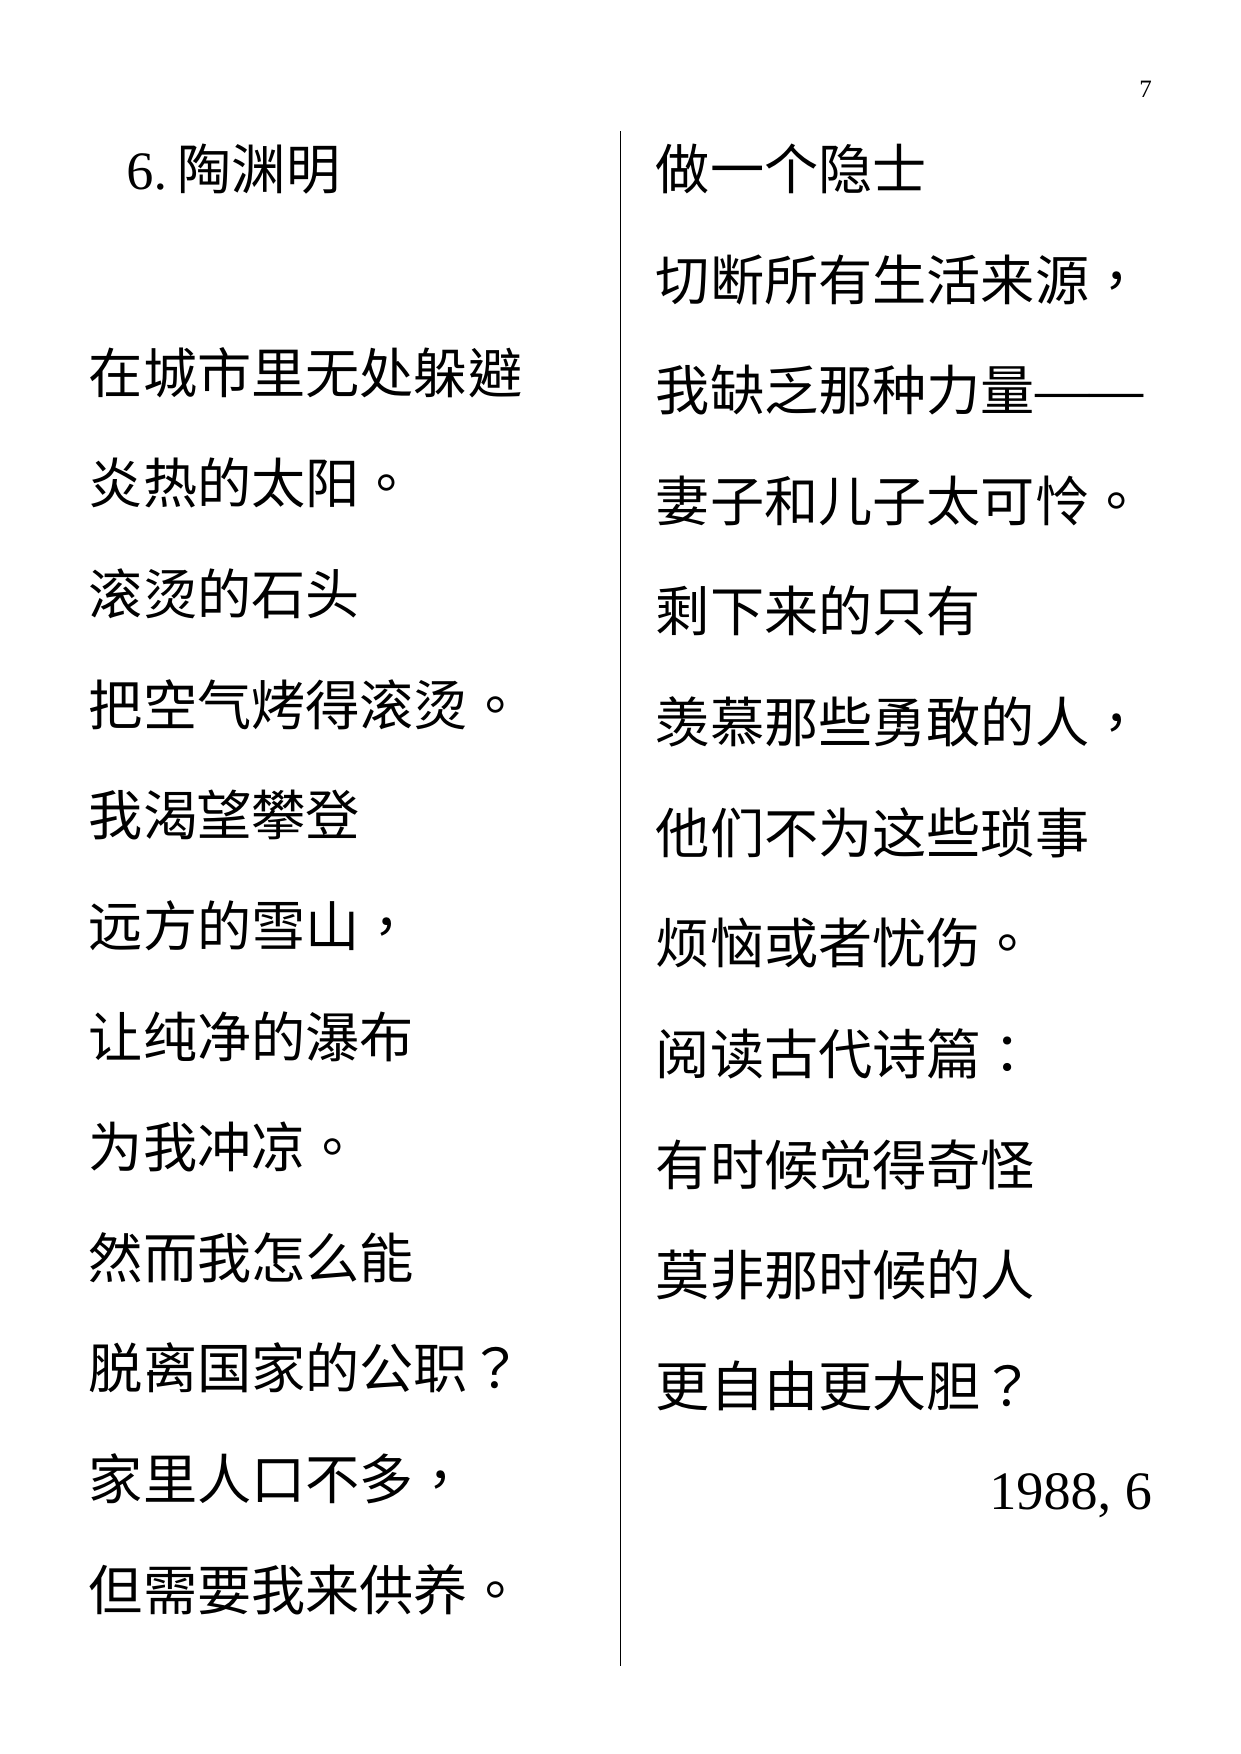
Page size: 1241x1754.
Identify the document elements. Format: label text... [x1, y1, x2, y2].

list 陶渊明 [126, 131, 585, 205]
text 把空气烤得滚烫。 [89, 667, 585, 741]
text 家里人口不多， [89, 1442, 585, 1515]
text 远方的雪山， [89, 888, 585, 962]
text 阅读古代诗篇： [656, 1016, 1152, 1090]
text 烦恼或者忧伤。 [656, 906, 1152, 979]
text 羡慕那些勇敢的人， [656, 684, 1152, 758]
text 脱离国家的公职？ [89, 1331, 585, 1405]
text 我缺乏那种力量—— [656, 353, 1152, 426]
text 莫非那时候的人 [656, 1238, 1152, 1311]
text 他们不为这些琐事 [656, 795, 1152, 869]
text 做一个隐士 [656, 131, 1152, 205]
text 妻子和儿子太可怜。 [656, 463, 1152, 537]
text 1988, 6 [656, 1459, 1152, 1521]
text 切断所有生活来源， [656, 242, 1152, 316]
text 让纯净的瀑布 [89, 999, 585, 1073]
text 炎热的太阳。 [89, 446, 585, 520]
text 有时候觉得奇怪 [656, 1127, 1152, 1201]
text 滚烫的石头 [89, 557, 585, 630]
text 我渴望攀登 [89, 778, 585, 852]
text 然而我怎么能 [89, 1220, 585, 1294]
text 为我冲凉。 [89, 1110, 585, 1183]
text 在城市里无处躲避 [89, 335, 585, 409]
text 但需要我来供养。 [89, 1552, 585, 1626]
text 剩下来的只有 [656, 574, 1152, 648]
text 更自由更大胆？ [656, 1348, 1152, 1422]
